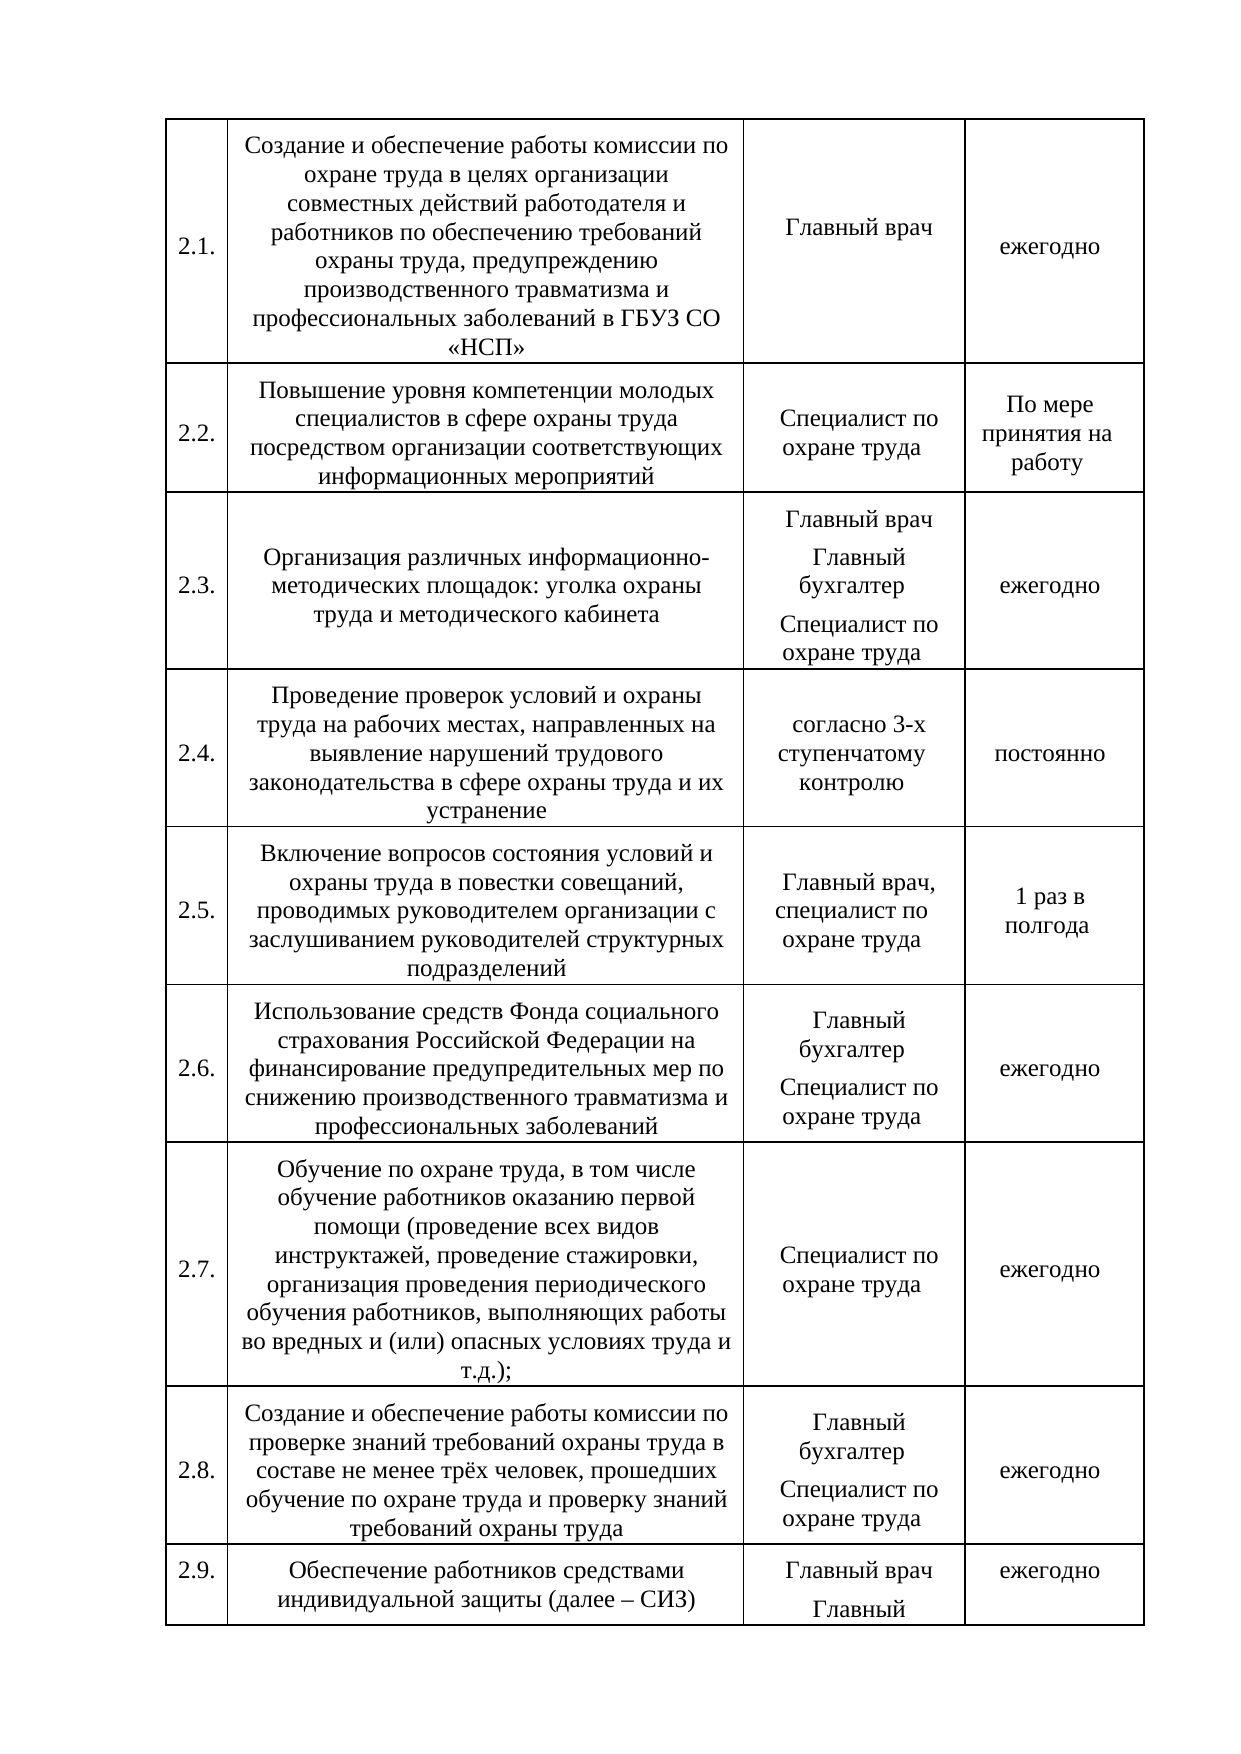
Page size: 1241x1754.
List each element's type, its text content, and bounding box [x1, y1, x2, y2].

table_cell 2.8. [167, 1387, 227, 1543]
table_cell Обучение по охране труда, в том числе обучение работников оказанию первой помощи (проведение всех видов инструктажей, проведение стажировки, организация проведения периодического обучения работников, выполняющих работы во вредных и (или) опасных условиях труда и т.д.); [228, 1143, 743, 1385]
table_cell ежегодно [966, 493, 1143, 668]
table_cell Главный врач Главный бухгалтер Специалист по охране труда [744, 493, 964, 668]
table_cell Создание и обеспечение работы комиссии по охране труда в целях организации совместных действий работодателя и работников по обеспечению требований охраны труда, предупреждению производственного травматизма и профессиональных заболеваний в ГБУЗ СО «НСП» [228, 120, 743, 362]
table_cell Проведение проверок условий и охраны труда на рабочих местах, направленных на выявление нарушений трудового законодательства в сфере охраны труда и их устранение [228, 670, 743, 826]
table_cell 2.2. [167, 364, 227, 491]
table_cell Главный бухгалтер Специалист по охране труда [744, 985, 964, 1141]
table_cell ежегодно [966, 120, 1143, 362]
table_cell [228, 1545, 743, 1624]
table_cell ежегодно [966, 1143, 1143, 1385]
table_cell Специалист по охране труда [744, 364, 964, 491]
table_cell 2.1. [167, 120, 227, 362]
table_cell Организация различных информационно-методических площадок: уголка охраны труда и методического кабинета [228, 493, 743, 668]
table_cell 1 раз в полгода [966, 827, 1143, 983]
table_cell По мере принятия на работу [966, 364, 1143, 491]
table_cell Использование средств Фонда социального страхования Российской Федерации на финансирование предупредительных мер по снижению производственного травматизма и профессиональных заболеваний [228, 985, 743, 1141]
table_cell 2.5. [167, 827, 227, 983]
table_cell 2.9. [167, 1545, 227, 1624]
table_cell Создание и обеспечение работы комиссии по проверке знаний требований охраны труда в составе не менее трёх человек, прошедших обучение по охране труда и проверку знаний требований охраны труда [228, 1387, 743, 1543]
table_cell 2.3. [167, 493, 227, 668]
table_cell Повышение уровня компетенции молодых специалистов в сфере охраны труда посредством организации соответствующих информационных мероприятий [228, 364, 743, 491]
table_cell Включение вопросов состояния условий и охраны труда в повестки совещаний, проводимых руководителем организации с заслушиванием руководителей структурных подразделений [228, 827, 743, 983]
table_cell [744, 1545, 964, 1624]
table_cell ежегодно [966, 1387, 1143, 1543]
table_cell 2.7. [167, 1143, 227, 1385]
table_cell Специалист по охране труда [744, 1143, 964, 1385]
table_cell постоянно [966, 670, 1143, 826]
table_cell ежегодно [966, 1545, 1143, 1624]
table_cell 2.6. [167, 985, 227, 1141]
table_cell согласно 3-х ступенчатому контролю [744, 670, 964, 826]
table_cell Главный врач, специалист по охране труда [744, 827, 964, 983]
table_cell ежегодно [966, 985, 1143, 1141]
table_cell Главный врач [744, 120, 964, 362]
table_cell 2.4. [167, 670, 227, 826]
table_cell Главный бухгалтер Специалист по охране труда [744, 1387, 964, 1543]
